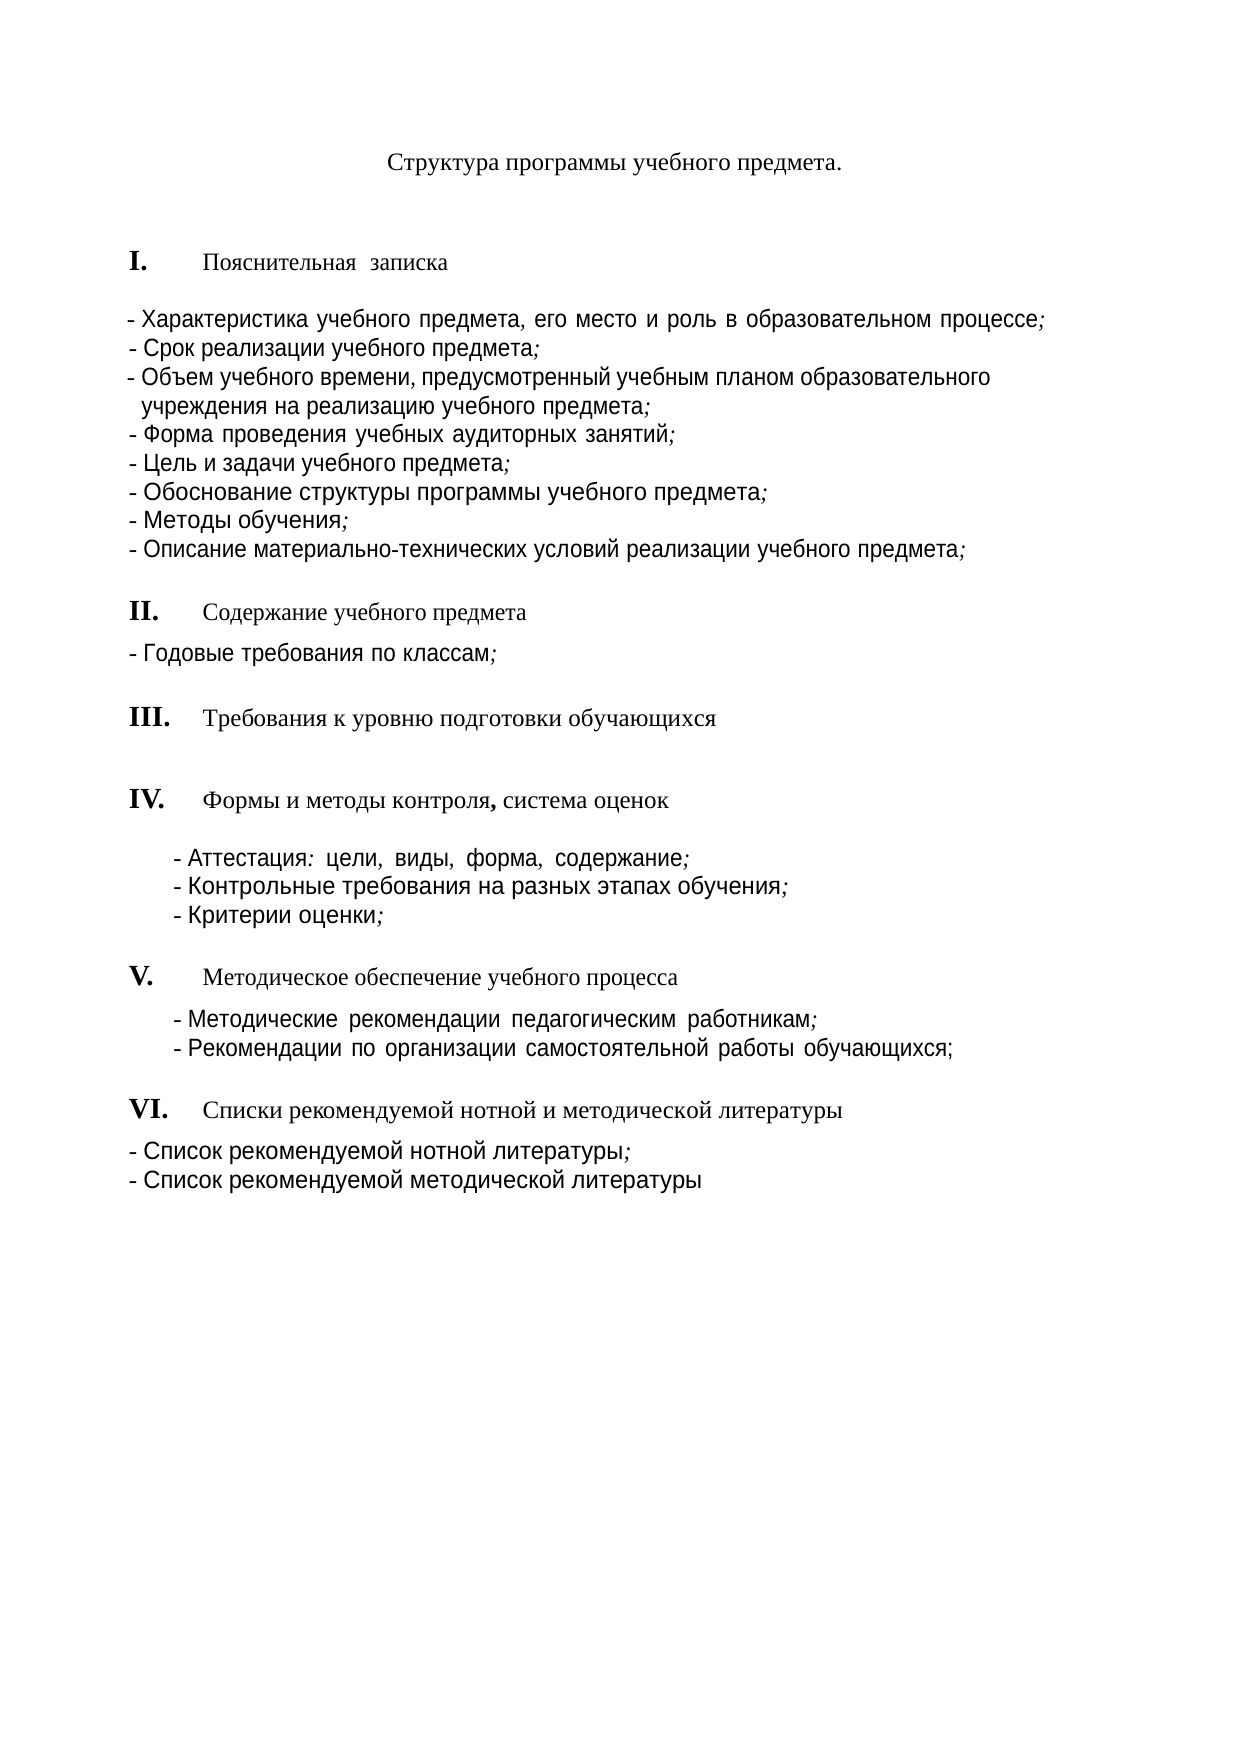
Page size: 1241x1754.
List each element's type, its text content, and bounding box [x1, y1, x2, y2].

list Критерии оценки; [173, 901, 1122, 929]
list Методы обучения; [128, 506, 1122, 534]
list Список рекомендуемой методической литературы [128, 1165, 1122, 1194]
list Описание материально-технических условий реализации учебного предмета; [128, 534, 1122, 563]
list Аттестация: цели, виды, форма, содержание; [173, 843, 1122, 872]
list Обоснование структуры программы учебного предмета; [128, 477, 1122, 506]
list Цель и задачи учебного предмета; [128, 448, 1122, 477]
list Списки рекомендуемой нотной и методической литературы [129, 1091, 1122, 1124]
list Рекомендации по организации самостоятельной работы обучающихся; [173, 1033, 1122, 1062]
list Методическое обеспечение учебного процесса [129, 958, 1122, 992]
list Требования к уровню подготовки обучающихся [129, 699, 1122, 732]
list Список рекомендуемой нотной литературы; [128, 1137, 1122, 1165]
list Контрольные требования на разных этапах обучения; [173, 872, 1122, 901]
list Пояснительная записка [129, 243, 1122, 276]
list Методические рекомендации педагогическим работникам; [173, 1004, 1122, 1033]
list Годовые требования по классам; [128, 639, 1122, 667]
list Содержание учебного предмета [129, 593, 1122, 626]
list Характеристика учебного предмета, его место и роль в образовательном процессе; [127, 304, 1122, 333]
text Структура программы учебного предмета. [118, 147, 1122, 176]
list Формы и методы контроля, система оценок [129, 781, 1122, 815]
list Срок реализации учебного предмета; [128, 333, 1122, 362]
list Форма проведения учебных аудиторных занятий; [128, 420, 1122, 448]
list Объем учебного времени, предусмотренный учебным планом образовательного учреждения на реализацию учебного предмета; [127, 362, 1053, 420]
